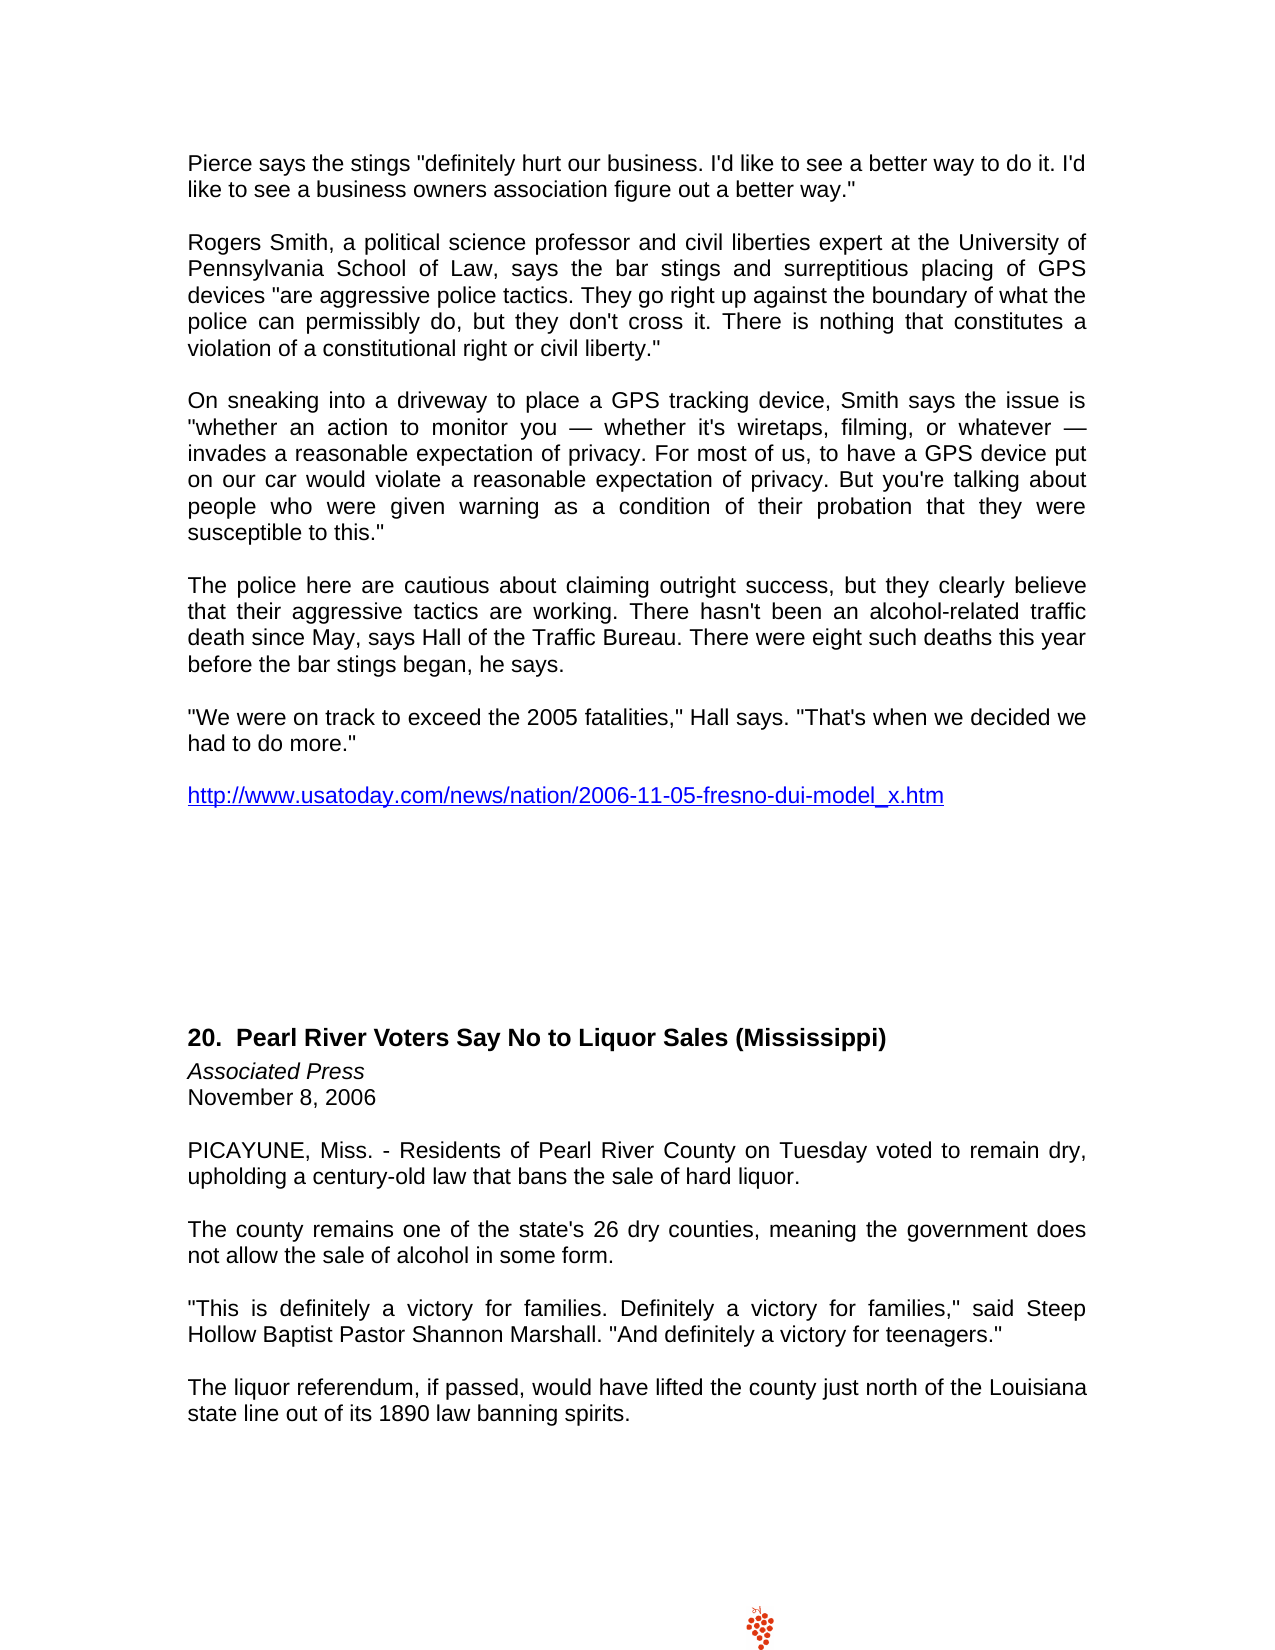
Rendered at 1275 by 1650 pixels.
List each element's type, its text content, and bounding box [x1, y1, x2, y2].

text The police here are cautious about claiming outright success, but they clearly believe that their aggressive tactics are working. There hasn't been an alcohol-related traffic death since May, says Hall of the Traffic Bureau. There were eight such deaths this year before the bar stings began, he says. [187, 572, 1087, 677]
text The county remains one of the state's 26 dry counties, meaning the government does not allow the sale of alcohol in some form. [187, 1216, 1087, 1268]
text November 8, 2006 [187, 1084, 1087, 1110]
text "This is definitely a victory for families. Definitely a victory for families," said Steep Hollow Baptist Pastor Shannon Marshall. "And definitely a victory for teenagers." [187, 1295, 1087, 1347]
text http://www.usatoday.com/news/nation/2006-11-05-fresno-dui-model_x.htm [187, 782, 1087, 809]
text Pierce says the stings "definitely hurt our business. I'd like to see a better way to do it. I'd like to see a business owners association figure out a better way." [187, 150, 1087, 203]
text Rogers Smith, a political science professor and civil liberties expert at the University of Pennsylvania School of Law, says the bar stings and surreptitious placing of GPS devices "are aggressive police tactics. They go right up against the boundary of what the police can permissibly do, but they don't cross it. There is nothing that constitutes a violation of a constitutional right or civil liberty." [187, 229, 1087, 361]
text The liquor referendum, if passed, would have lifted the county just north of the state line out of its 1890 law banning spirits. [187, 1374, 1087, 1427]
text "We were on track to exceed the 2005 fatalities," Hall says. "That's when we decided we had to do more." [187, 703, 1087, 756]
text Associated Press [187, 1058, 1087, 1084]
text PICAYUNE, - Residents of Pearl River County on Tuesday voted to remain dry, upholding a century-old law that bans the sale of hard liquor. [187, 1137, 1087, 1189]
text On sneaking into a driveway to place a GPS tracking device, Smith says the issue is "whether an action to monitor you — whether it's wiretaps, filming, or whatever — invades a reasonable expectation of privacy. For most of us, to have a GPS device put on our car would violate a reasonable expectation of privacy. But you're talking about people who were given warning as a condition of their probation that they were susceptible to this." [187, 387, 1087, 545]
subtitle 20. Pearl River Voters Say No to Liquor Sales () [187, 1023, 1087, 1051]
picture [746, 1606, 774, 1650]
